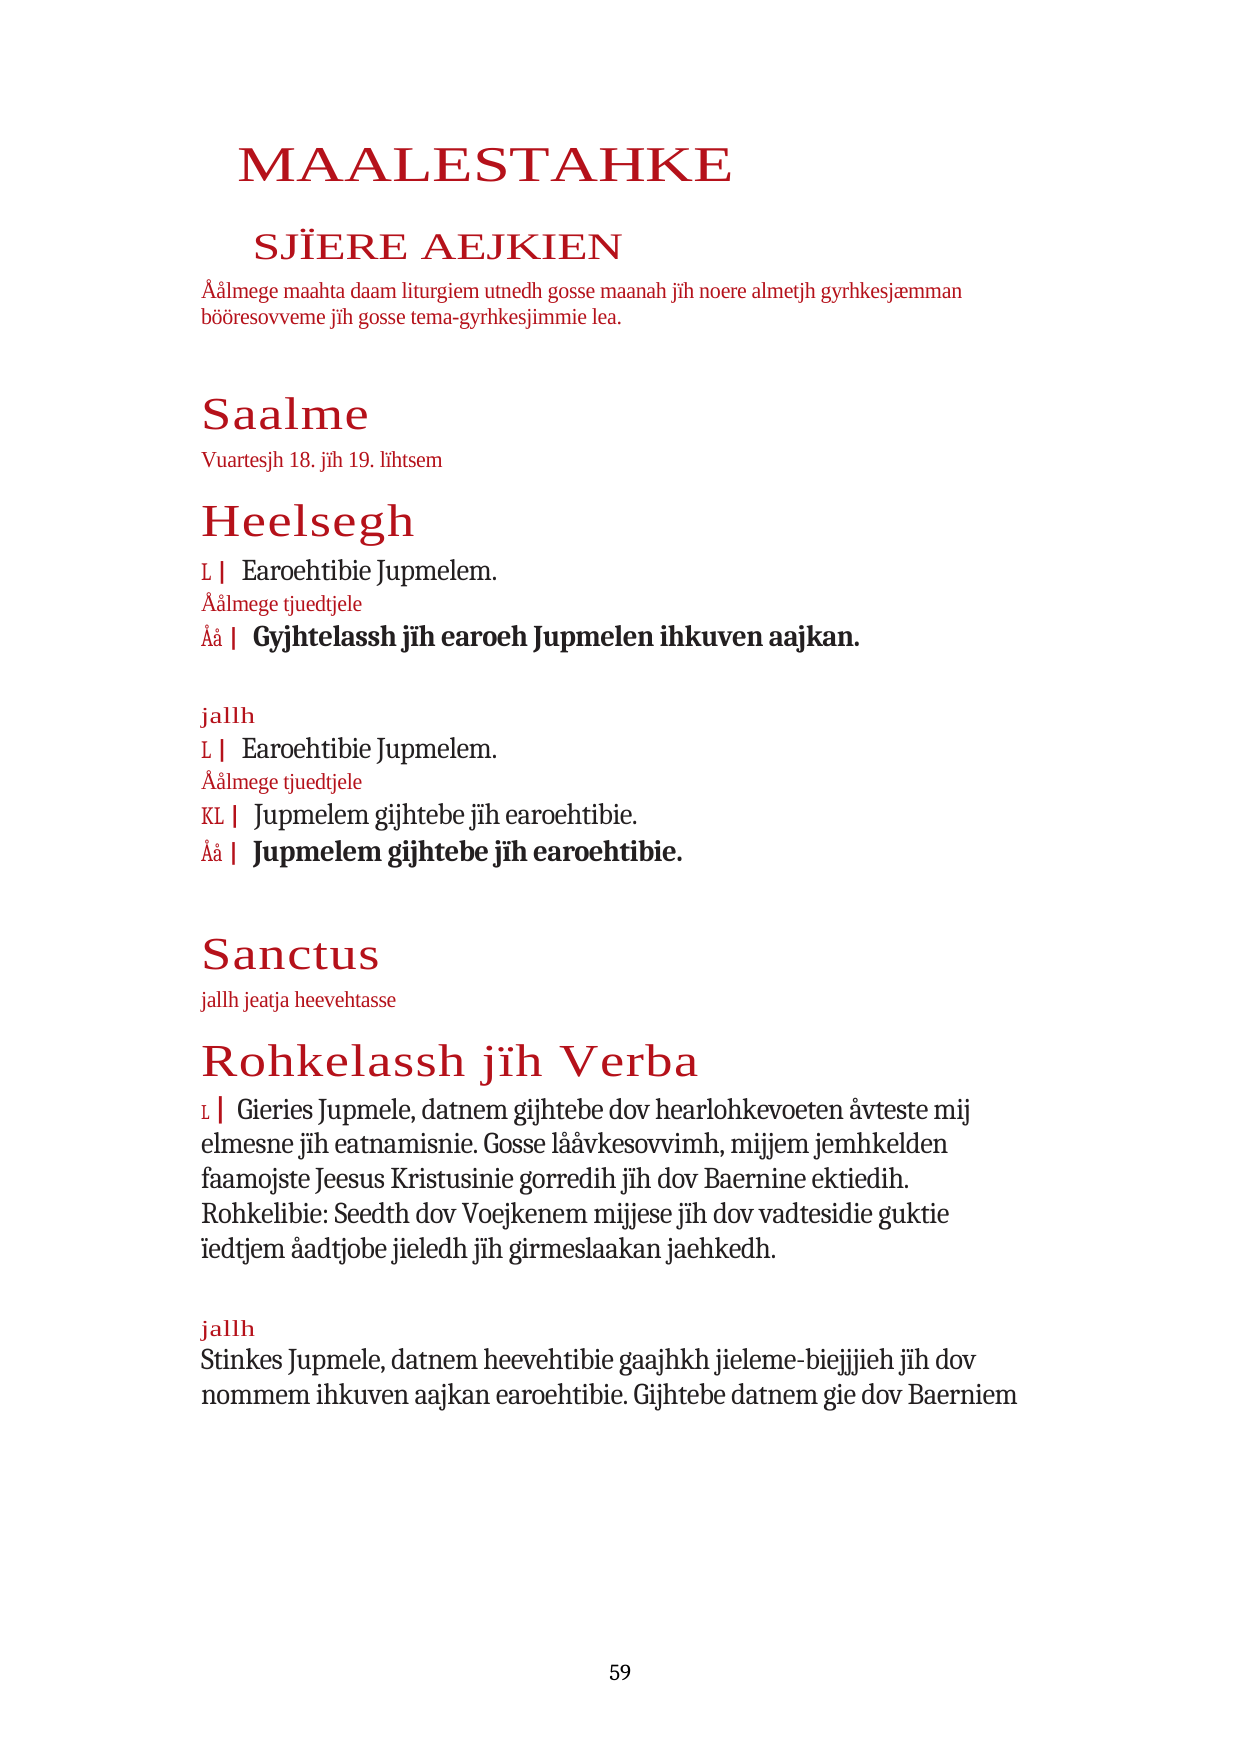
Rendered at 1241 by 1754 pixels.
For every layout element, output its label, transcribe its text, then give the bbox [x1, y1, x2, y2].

text KL | Jupmelem gijhtebe jïh earoehtibie. [201, 796, 1039, 832]
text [201, 1342, 1039, 1412]
text Vuartesjh 18. jïh 19. lïhtsem [201, 446, 1039, 472]
text MAALESTAHKE [237, 124, 957, 196]
text jallh jeatja heevehtasse [201, 986, 1039, 1012]
text L | Earoehtibie Jupmelem. [201, 730, 1039, 766]
text Åå | Jupmelem gijhtebe jïh earoehtibie. [201, 833, 1039, 869]
text Sanctus [201, 911, 1039, 984]
text L | Gieries Jupmele, datnem gijhtebe dov hearlohkevoeten åvteste mij elmesne jïh eatnamisnie. Gosse lååvkesovvimh, mijjem jemhkelden faamojste Jeesus Kristusinie gorredih jïh dov Baernine ektiedih. Rohkelibie: Seedth dov Voejkenem mijjese jïh dov vadtesidie guktie ïedtjem åadtjobe jieledh jïh girmeslaakan jaehkedh. [201, 1092, 1039, 1266]
text Åålmege tjuedtjele [201, 768, 1039, 795]
text Åålmege maahta daam liturgiem utnedh gosse maanah jïh noere almetjh gyrhkesjæmman bööresovveme jïh gosse tema-gyrhkesjimmie lea. [201, 277, 1039, 329]
text jallh [201, 702, 1039, 729]
text L | Earoehtibie Jupmelem. [201, 552, 1039, 588]
text Heelsegh [201, 478, 1039, 551]
text jallh [201, 1315, 1039, 1341]
text SJÏERE AEJKIEN [237, 202, 957, 274]
text Rohkelassh jïh Verba [201, 1018, 1039, 1091]
text Åå | Gyjhtelassh jïh earoeh Jupmelen ihkuven aajkan. [201, 618, 1039, 654]
text Åålmege tjuedtjele [201, 590, 1039, 616]
text Saalme [201, 371, 1039, 444]
